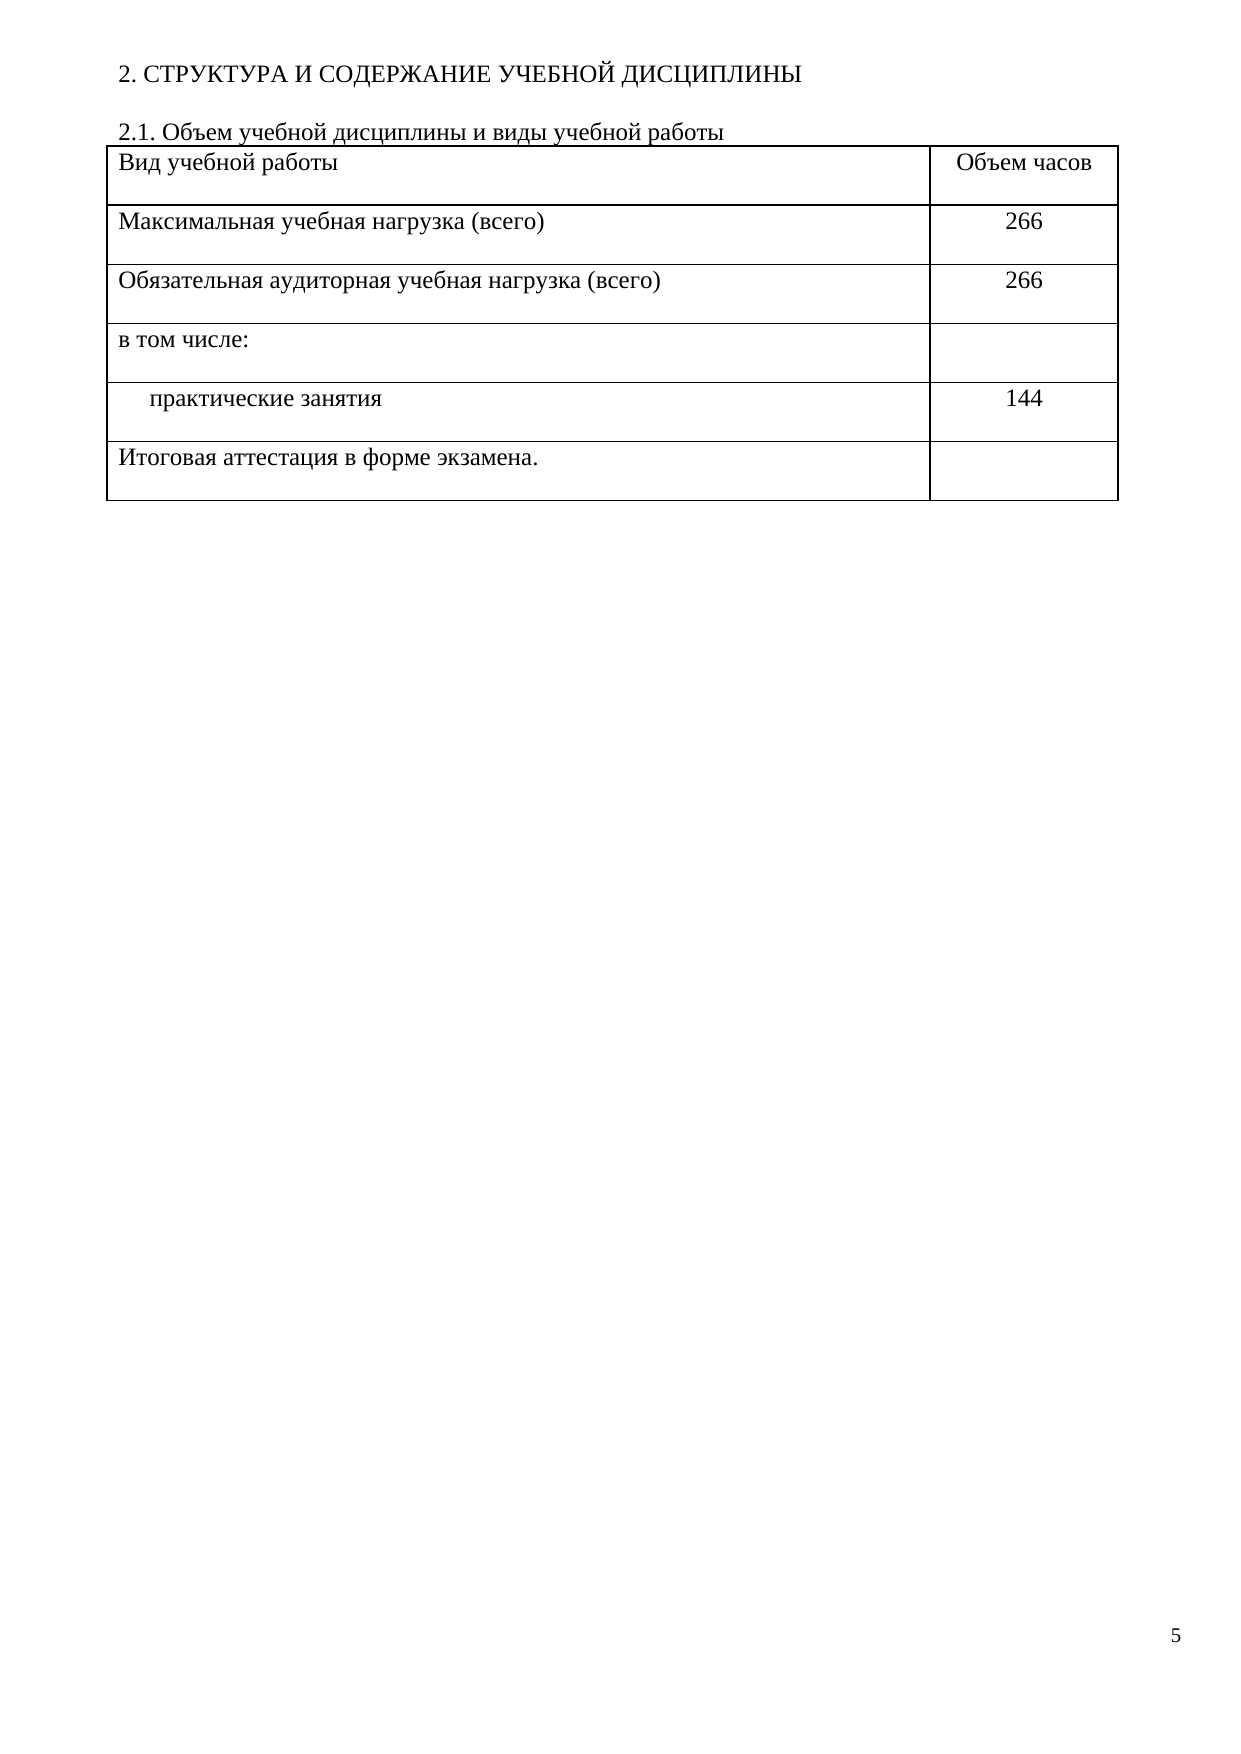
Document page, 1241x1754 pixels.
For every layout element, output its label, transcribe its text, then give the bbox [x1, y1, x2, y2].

table_header Вид учебной работы [108, 147, 929, 204]
table_cell 266 [931, 265, 1117, 322]
table_cell Итоговая аттестация в форме экзамена. [108, 442, 929, 500]
text 2.1. Объем учебной дисциплины и виды учебной работы [118, 117, 1181, 145]
text 2. СТРУКТУРА И СОДЕРЖАНИЕ УЧЕБНОЙ ДИСЦИПЛИНЫ [118, 59, 1181, 88]
table_header Объем часов [931, 147, 1117, 204]
table_cell в том числе: [108, 324, 929, 382]
table_cell [931, 324, 1117, 382]
table_cell Максимальная учебная нагрузка (всего) [108, 206, 929, 263]
table_cell [931, 442, 1117, 500]
table_cell 144 [931, 383, 1117, 441]
table_cell Обязательная аудиторная учебная нагрузка (всего) [108, 265, 929, 322]
table_cell 266 [931, 206, 1117, 263]
table_cell практические занятия [108, 383, 929, 441]
